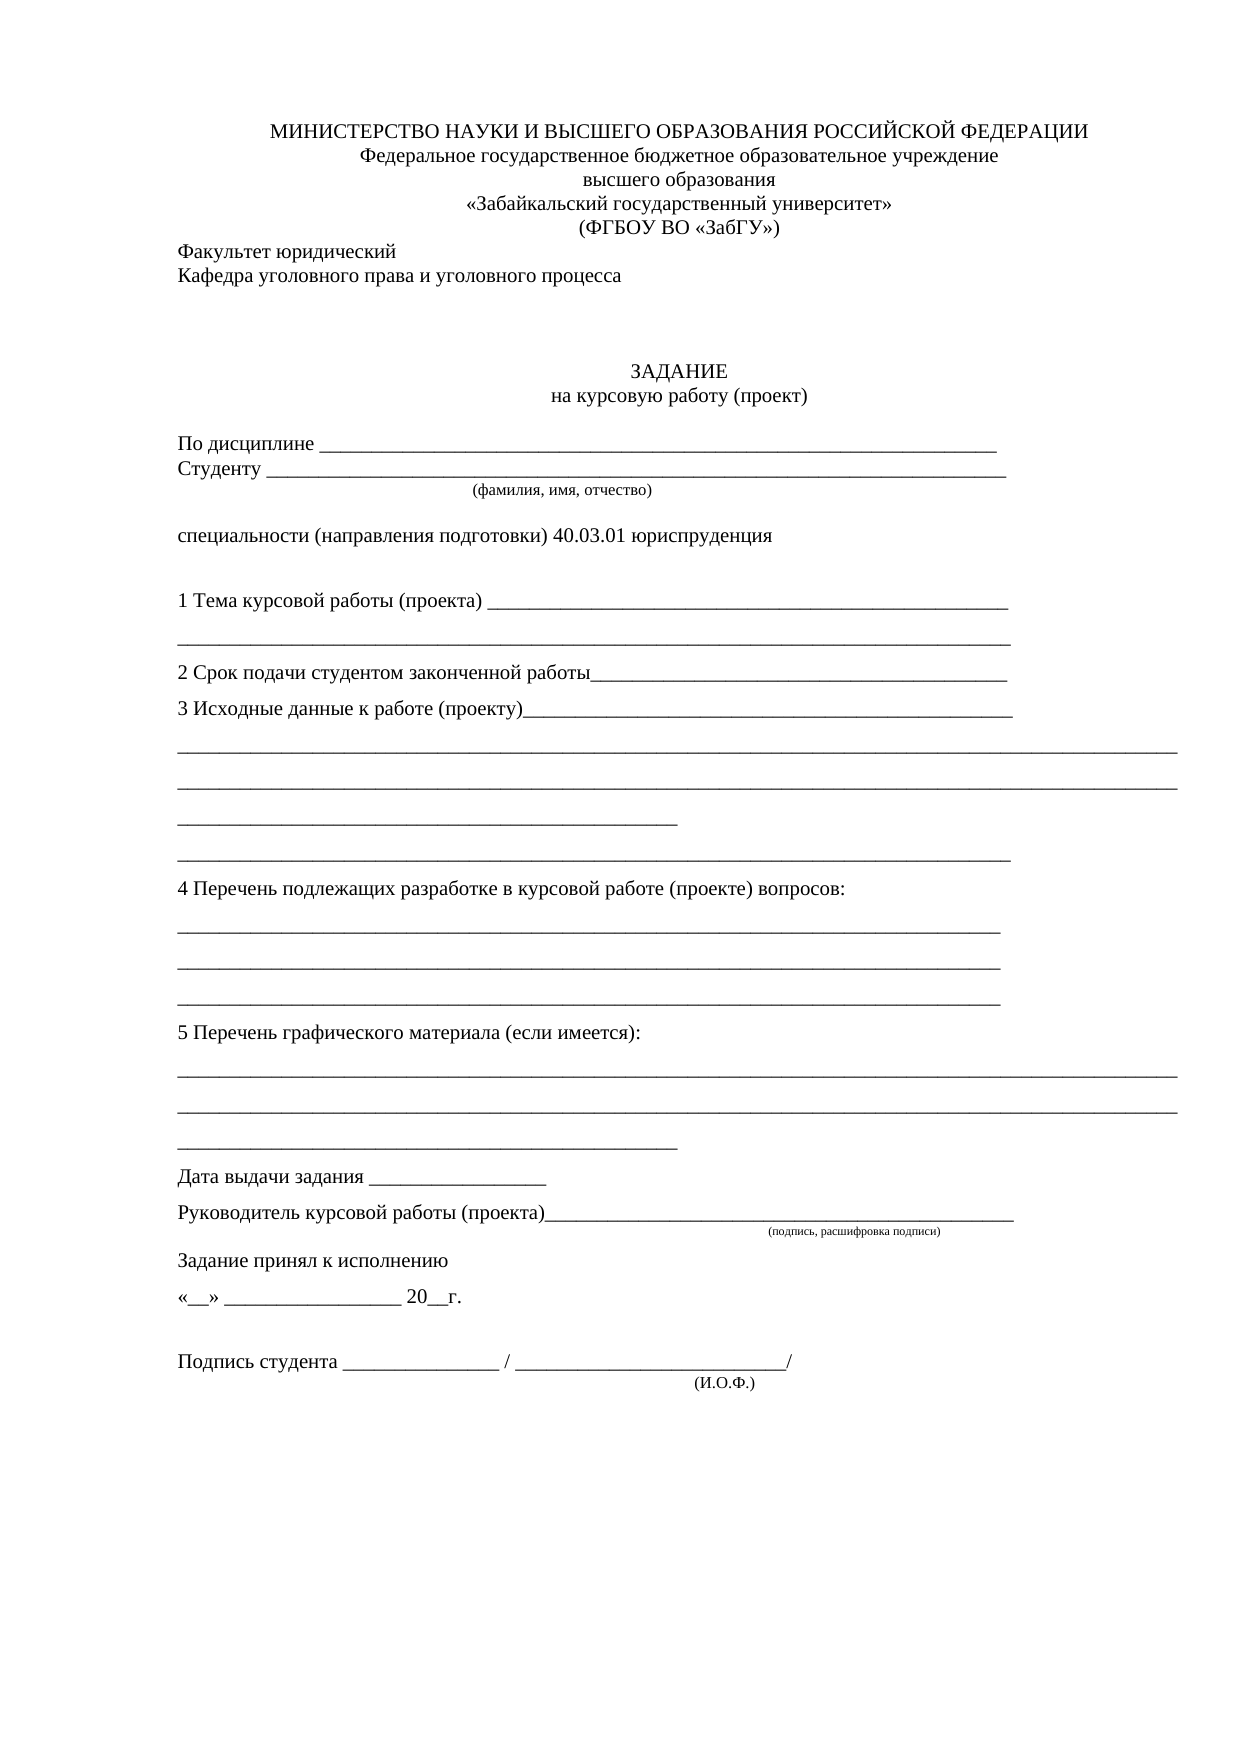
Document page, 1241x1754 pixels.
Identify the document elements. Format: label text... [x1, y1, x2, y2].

text Федеральное государственное бюджетное образовательное учреждение [177, 143, 1181, 167]
text 5 Перечень графического материала (если имеется): [177, 1020, 1181, 1044]
text «Забайкальский государственный университет» [177, 191, 1181, 215]
text Факультет юридический [177, 239, 1181, 263]
text (подпись, расшифровка подписи) [694, 1224, 1181, 1248]
text Подпись студента _______________ / __________________________/ [177, 1349, 1181, 1373]
text Руководитель курсовой работы (проекта)_____________________________________________ [177, 1200, 1181, 1224]
text 2 Срок подачи студентом законченной работы________________________________________ [177, 659, 1181, 684]
text (фамилия, имя, отчество) [177, 479, 1181, 499]
text _______________________________________________________________________________ [177, 912, 1181, 936]
text Задание принял к исполнению [177, 1248, 1181, 1272]
text 1 Тема курсовой работы (проекта) __________________________________________________ [177, 587, 1181, 612]
text По дисциплине _________________________________________________________________ [177, 431, 1181, 455]
text «__» _________________ 20__г. [177, 1284, 1181, 1308]
text ________________________________________________________________________________________________________________________________________________________________________________________________________________________________________________ [177, 1056, 1181, 1152]
text ________________________________________________________________________________________________________________________________________________________________________________________________________________________________________________ [177, 732, 1181, 828]
text ЗАДАНИЕ [177, 359, 1181, 383]
text Студенту _______________________________________________________________________ [177, 455, 1181, 479]
text (ФГБОУ ВО «ЗабГУ») [177, 215, 1181, 239]
text специальности (направления подготовки) 40.03.01 юриспруденция [177, 523, 1181, 547]
text 3 Исходные данные к работе (проекту)_______________________________________________ [177, 696, 1181, 720]
text _______________________________________________________________________________ [177, 984, 1181, 1008]
text ________________________________________________________________________________ [177, 623, 1181, 648]
text на курсовую работу (проект) [177, 383, 1181, 407]
text Дата выдачи задания _________________ [177, 1164, 1181, 1188]
text _______________________________________________________________________________ [177, 948, 1181, 972]
text (И.О.Ф.) [620, 1373, 1181, 1392]
text МИНИСТЕРСТВО НАУКИ И ВЫСШЕГО ОБРАЗОВАНИЯ РОССИЙСКОЙ ФЕДЕРАЦИИ [177, 118, 1181, 143]
text 4 Перечень подлежащих разработке в курсовой работе (проекте) вопросов: [177, 876, 1181, 900]
text высшего образования [177, 167, 1181, 191]
text ________________________________________________________________________________ [177, 840, 1181, 864]
text Кафедра уголовного права и уголовного процесса [177, 263, 1181, 287]
